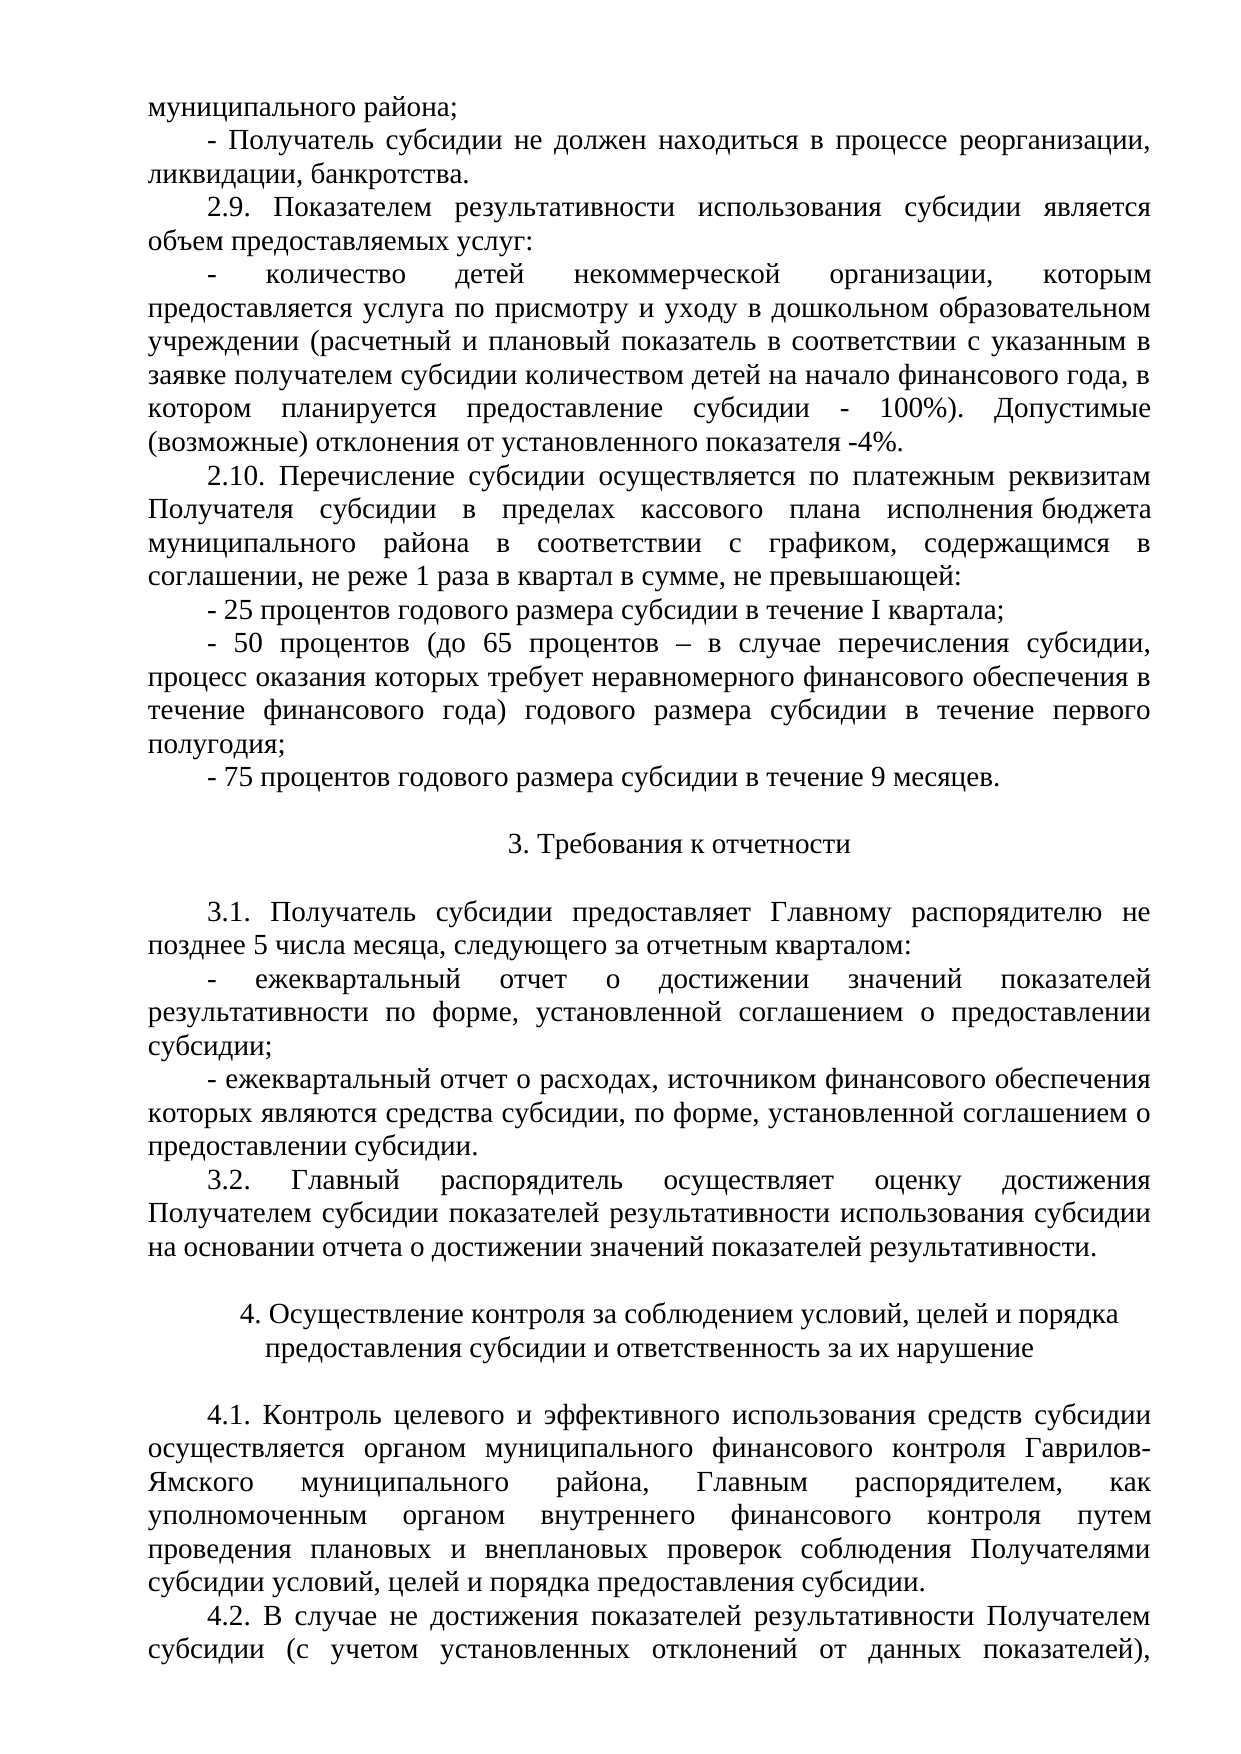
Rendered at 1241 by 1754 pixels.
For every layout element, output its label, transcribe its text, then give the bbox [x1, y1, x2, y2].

text - Получатель субсидии не должен находиться в процессе реорганизации, ликвидации, банкротства. [148, 122, 1152, 189]
text 3.1. Получатель субсидии предоставляет Главному распорядителю не позднее 5 числа месяца, следующего за отчетным кварталом: [148, 894, 1152, 961]
text - 75 процентов годового размера субсидии в течение 9 месяцев. [148, 759, 1152, 793]
text 2.9. Показателем результативности использования субсидии является объем предоставляемых услуг: [148, 189, 1152, 256]
text 4. Осуществление контроля за соблюдением условий, целей и порядка предоставления субсидии и ответственность за их нарушение [148, 1296, 1152, 1363]
text 3. Требования к отчетности [148, 827, 1152, 860]
text 2.10. Перечисление субсидии осуществляется по платежным реквизитам Получателя субсидии в пределах кассового плана исполнения бюджета муниципального района в соответствии с графиком, содержащимся в соглашении, не реже 1 раза в квартал в сумме, не превышающей: [148, 458, 1152, 592]
text - ежеквартальный отчет о расходах, источником финансового обеспечения которых являются средства субсидии, по форме, установленной соглашением о предоставлении субсидии. [148, 1061, 1152, 1162]
text 4.1. Контроль целевого и эффективного использования средств субсидии осуществляется органом муниципального финансового контроля Гаврилов-Ямского муниципального района, Главным распорядителем, как уполномоченным органом внутреннего финансового контроля путем проведения плановых и внеплановых проверок соблюдения Получателями субсидии условий, целей и порядка предоставления субсидии. [148, 1397, 1152, 1598]
text - ежеквартальный отчет о достижении значений показателей результативности по форме, установленной соглашением о предоставлении субсидии; [148, 961, 1152, 1061]
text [148, 1598, 1152, 1665]
text - количество детей некоммерческой организации, которым предоставляется услуга по присмотру и уходу в дошкольном образовательном учреждении (расчетный и плановый показатель в соответствии с указанным в заявке получателем субсидии количеством детей на начало финансового года, в котором планируется предоставление субсидии - 100%). Допустимые (возможные) отклонения от установленного показателя -4%. [148, 256, 1152, 458]
text - 25 процентов годового размера субсидии в течение I квартала; [148, 592, 1152, 625]
text - 50 процентов (до 65 процентов – в случае перечисления субсидии, процесс оказания которых требует неравномерного финансового обеспечения в течение финансового года) годового размера субсидии в течение первого полугодия; [148, 625, 1152, 759]
text 3.2. Главный распорядитель осуществляет оценку достижения Получателем субсидии показателей результативности использования субсидии на основании отчета о достижении значений показателей результативности. [148, 1162, 1152, 1263]
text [148, 89, 1152, 122]
